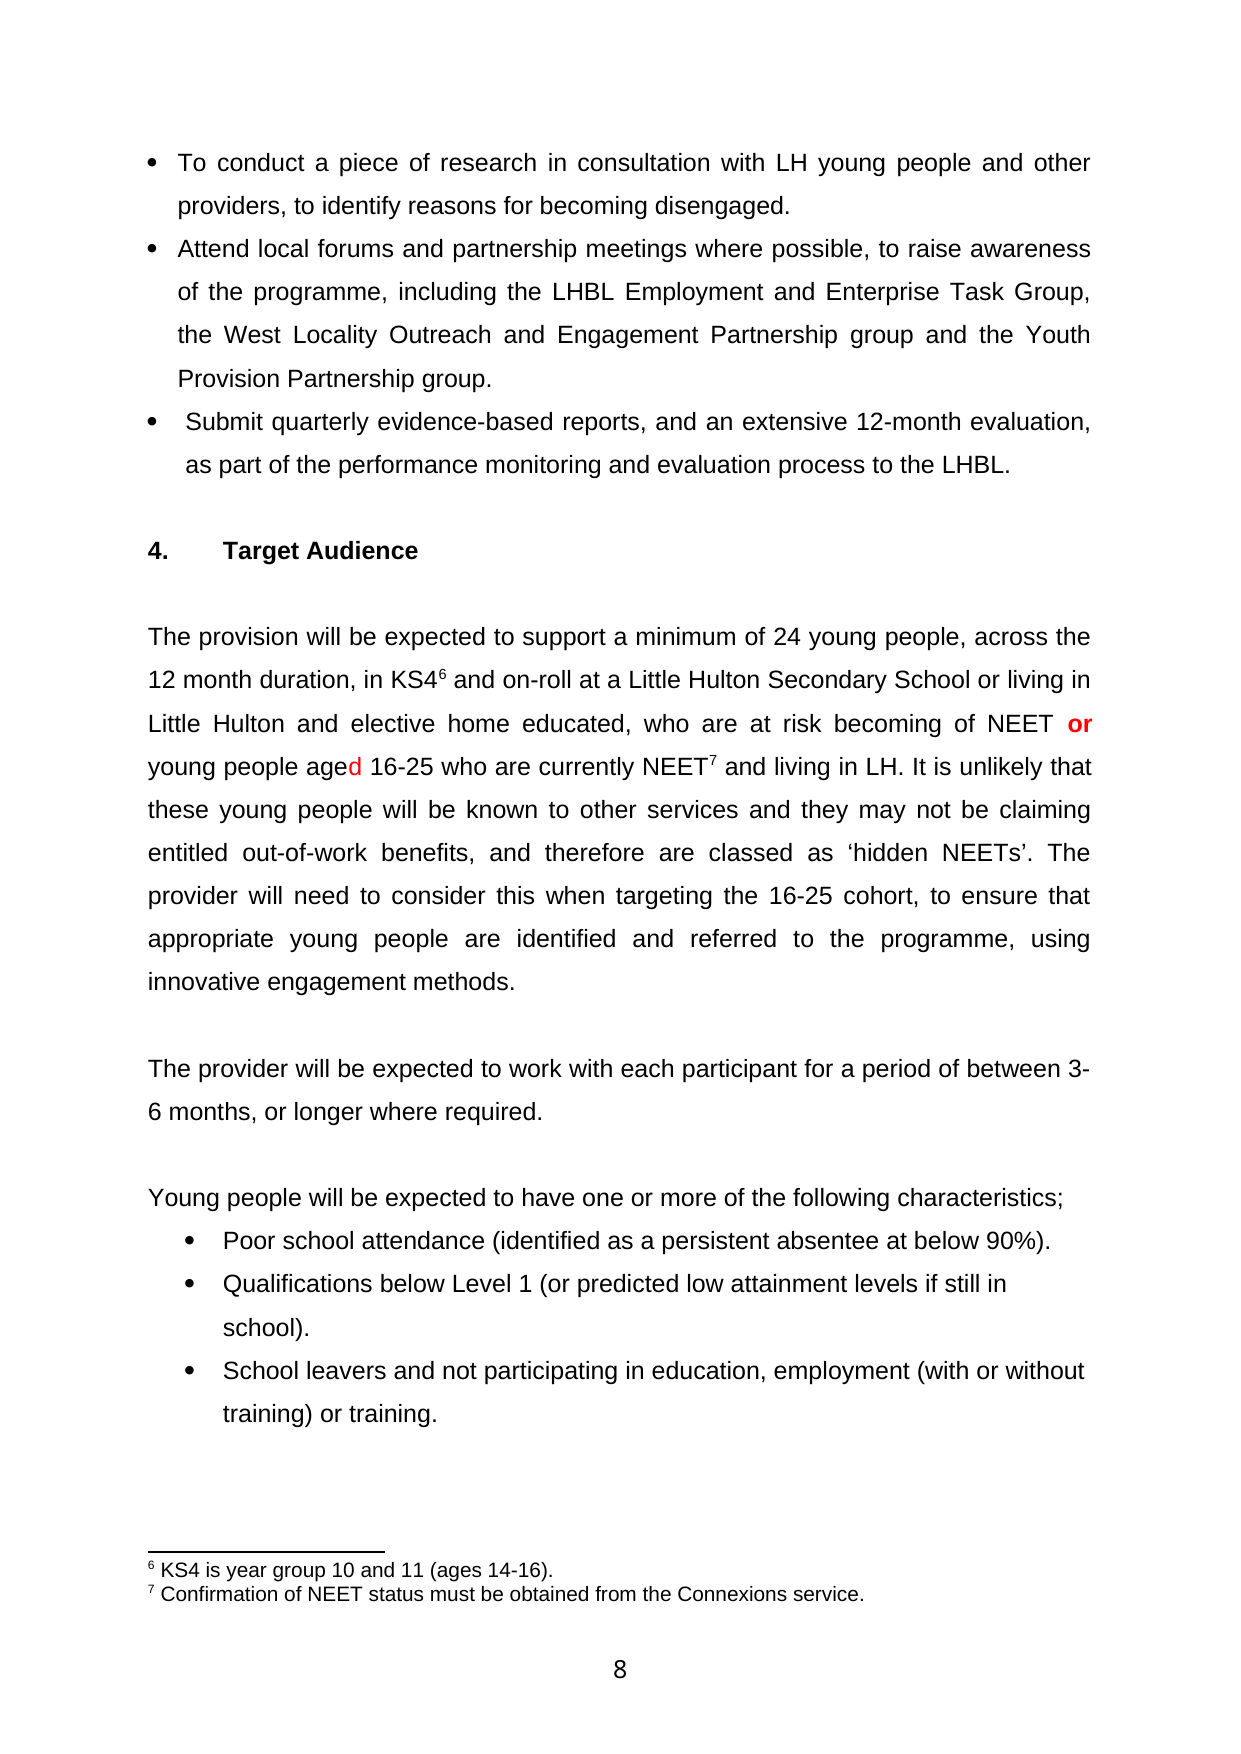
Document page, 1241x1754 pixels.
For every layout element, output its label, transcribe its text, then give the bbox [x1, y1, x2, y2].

list School leavers and not participating in education, employment (with or without training) or training. [185, 1356, 1092, 1428]
list Attend local forums and partnership meetings where possible, to raise awareness of the programme, including the LHBL Employment and Enterprise Task Group, the West Locality Outreach and Engagement Partnership group and the Youth Provision Partnership group. [148, 234, 1092, 392]
text Young people will be expected to have one or more of the following characteristics; [148, 1183, 1092, 1212]
list Submit quarterly evidence-based reports, and an extensive 12-month evaluation, as part of the performance monitoring and evaluation process to the LHBL. [148, 407, 1092, 479]
list To conduct a piece of research in consultation with LH young people and other providers, to identify reasons for becoming disengaged. [148, 148, 1092, 220]
text The provider will be expected to work with each participant for a period of between 3-6 months, or longer where required. [148, 1054, 1092, 1126]
text The provision will be expected to support a minimum of 24 young people, across the 12 month duration, in KS4 and on-roll at a Little Hulton Secondary School or living in Little Hulton and elective home educated, who are at risk becoming of NEET or young people aged 16-25 who are currently NEET and living in LH. It is unlikely that these young people will be known to other services and they may not be claiming entitled out-of-work benefits, and therefore are classed as ‘hidden NEETs’. The provider will need to consider this when targeting the 16-25 cohort, to ensure that appropriate young people are identified and referred to the programme, using innovative engagement methods. [148, 622, 1092, 996]
list Poor school attendance (identified as a persistent absentee at below 90%). [185, 1226, 1092, 1255]
list Qualifications below Level 1 (or predicted low attainment levels if still in school). [185, 1269, 1092, 1341]
text 4. Target Audience [148, 536, 1092, 565]
